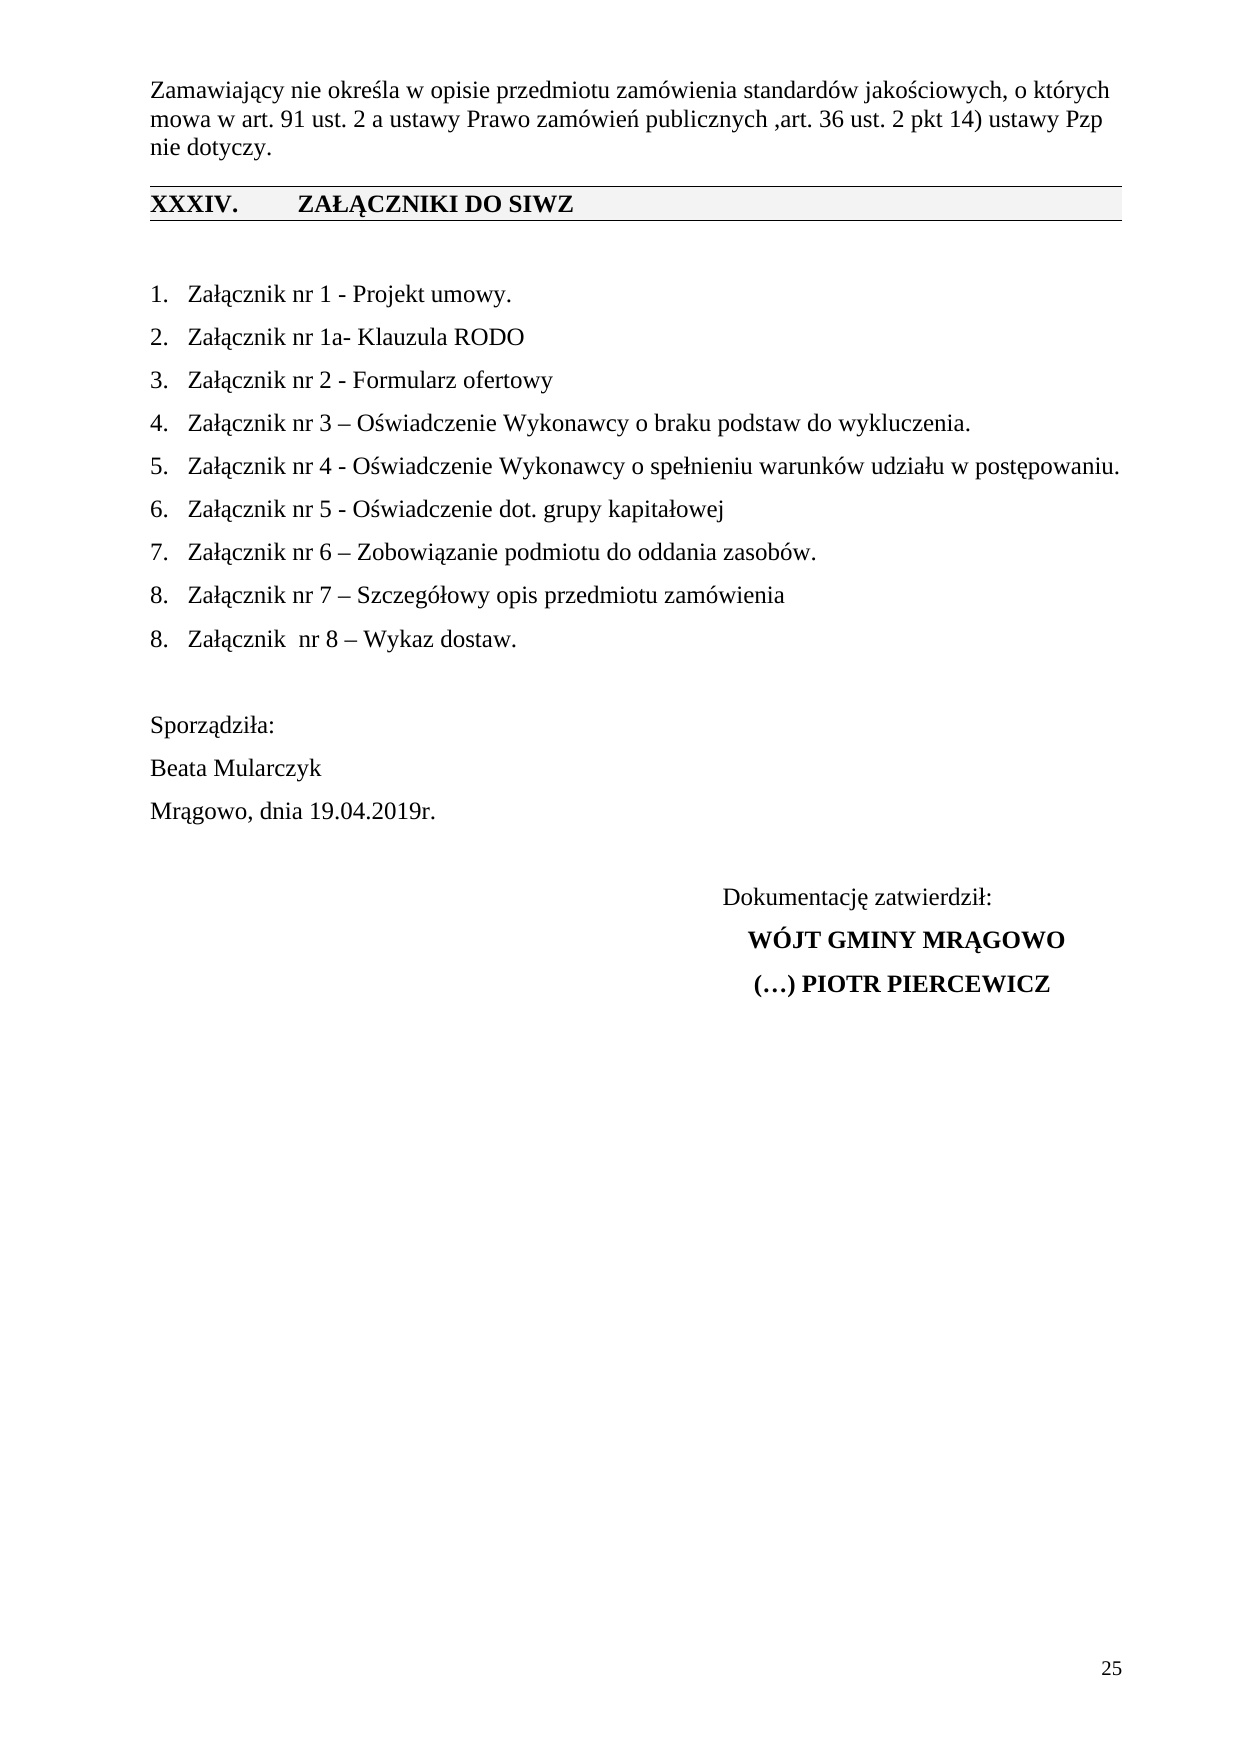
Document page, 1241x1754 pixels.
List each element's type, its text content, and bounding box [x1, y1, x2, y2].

list Załącznik nr 6 – Zobowiązanie podmiotu do oddania zasobów. [150, 537, 1122, 566]
list Załącznik nr 4 - Oświadczenie Wykonawcy o spełnieniu warunków udziału w postępowaniu. [150, 451, 1122, 480]
text Beata Mularczyk [150, 753, 1122, 782]
list Załącznik nr 7 – Szczegółowy opis przedmiotu zamówienia [150, 581, 1122, 609]
list 8. Załącznik nr 8 – Wykaz dostaw. [150, 624, 1122, 652]
list ZAŁĄCZNIKI DO SIWZ [150, 187, 1122, 220]
list Załącznik nr 1 - Projekt umowy. [150, 279, 1122, 307]
list Załącznik nr 5 - Oświadczenie dot. grupy kapitałowej [150, 494, 1122, 523]
text Zamawiający nie określa w opisie przedmiotu zamówienia standardów jakościowych, o których mowa w art. 91 ust. 2 a ustawy Prawo zamówień publicznych ,art. 36 ust. 2 pkt 14) ustawy Pzp nie dotyczy. [150, 75, 1122, 161]
text WÓJT GMINY MRĄGOWO [150, 926, 1122, 954]
list Załącznik nr 3 – Oświadczenie Wykonawcy o braku podstaw do wykluczenia. [150, 408, 1122, 437]
text Sporządziła: [150, 710, 1122, 739]
text (…) PIOTR PIERCEWICZ [150, 969, 1122, 997]
text Dokumentację zatwierdził: [592, 882, 1122, 911]
text Mrągowo, dnia 19.04.2019r. [150, 796, 1122, 825]
list Załącznik nr 1a- Klauzula RODO [150, 322, 1122, 351]
list Załącznik nr 2 - Formularz ofertowy [150, 365, 1122, 394]
